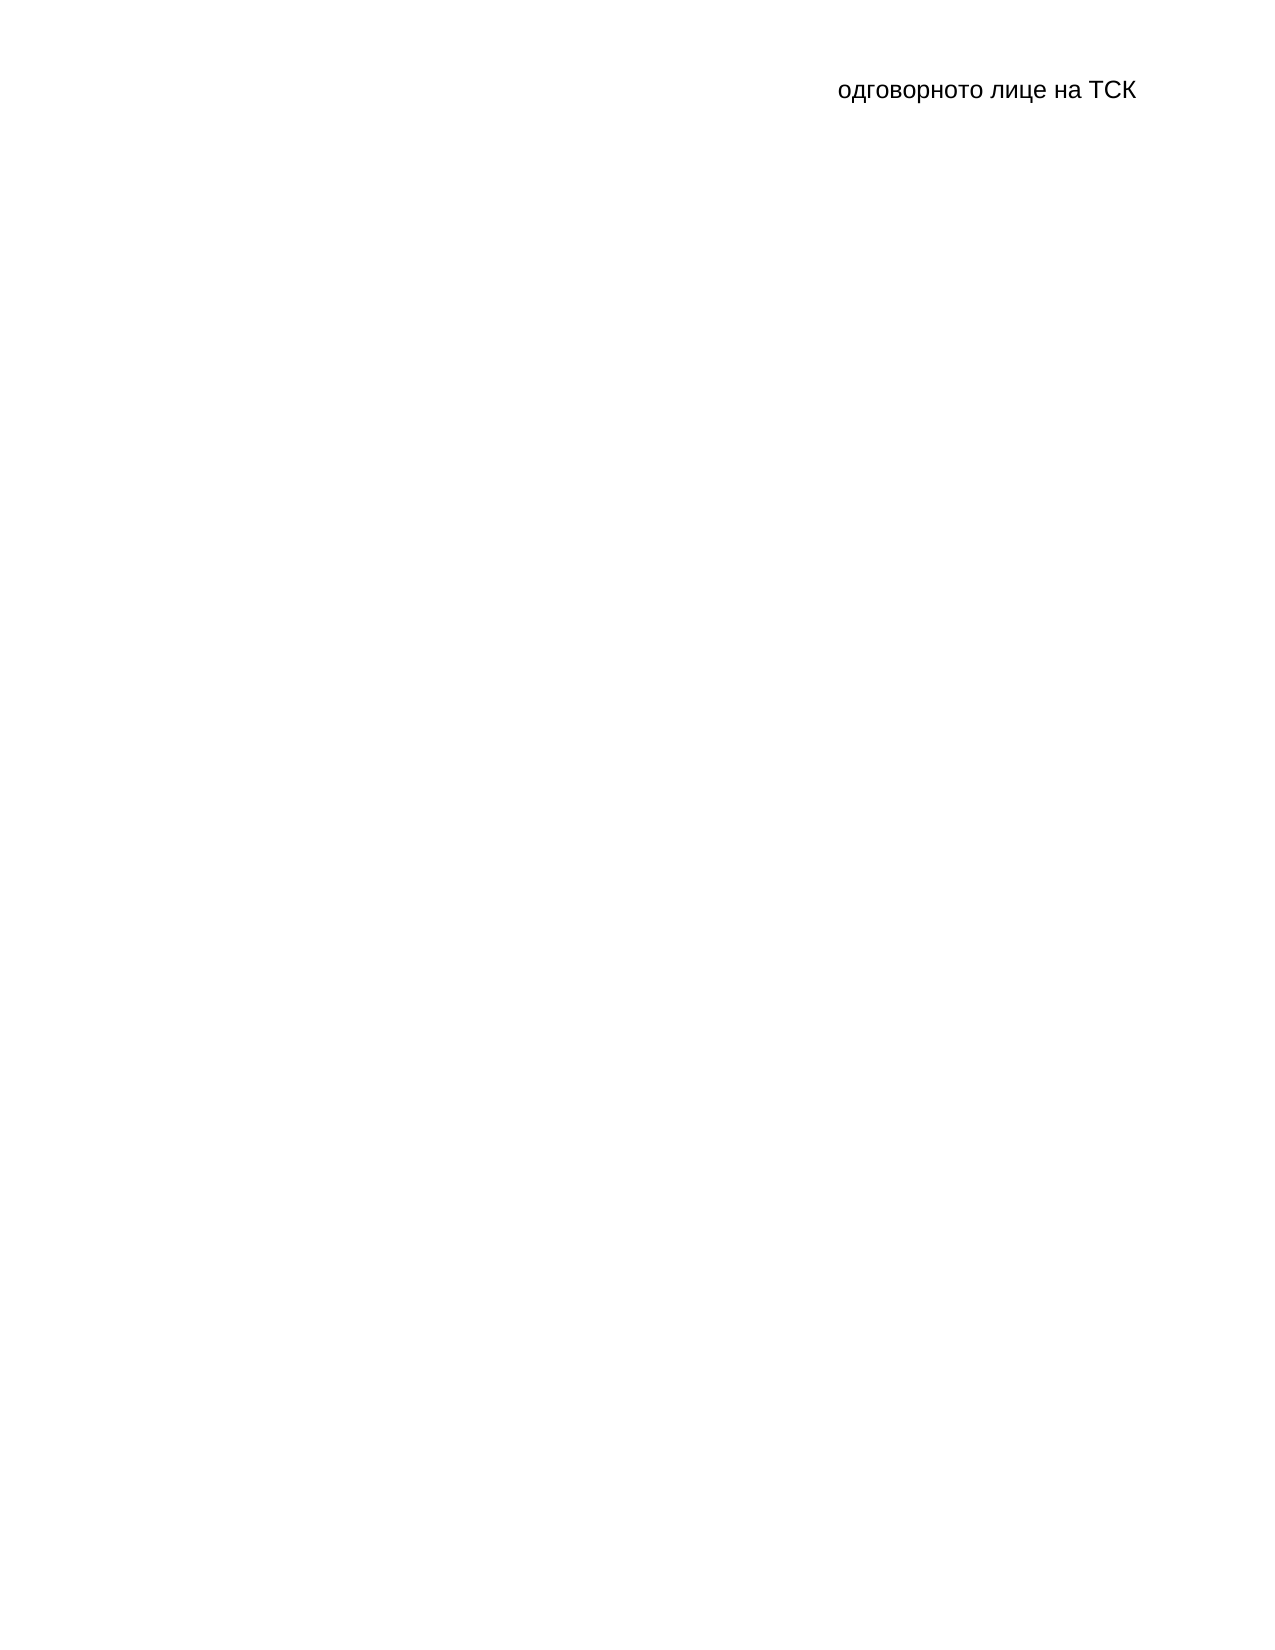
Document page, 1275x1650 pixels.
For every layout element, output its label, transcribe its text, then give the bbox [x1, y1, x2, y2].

text одговорното лице на ТСК [75, 75, 1200, 104]
